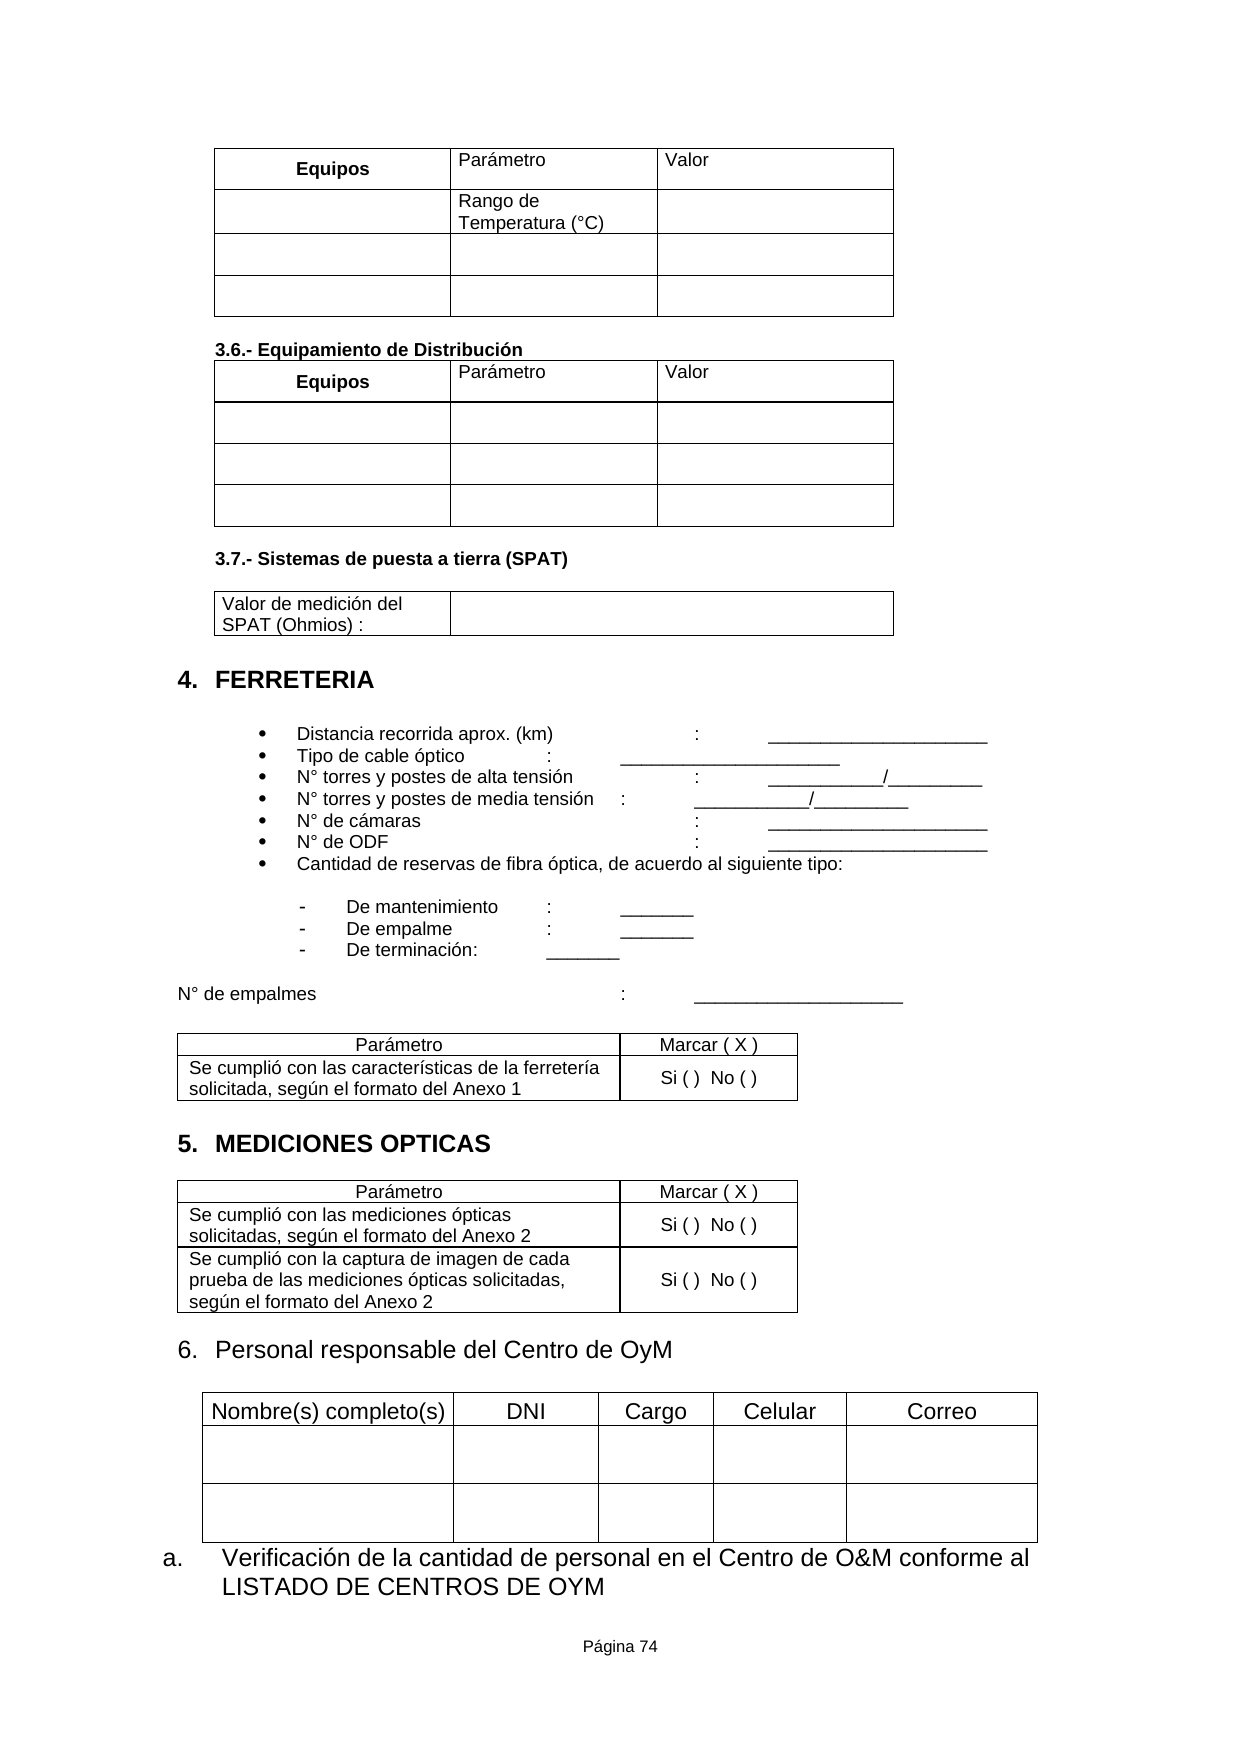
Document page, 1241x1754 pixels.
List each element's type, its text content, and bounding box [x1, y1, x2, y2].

list Verificación de la cantidad de personal en el Centro de O&M conforme al LISTADO DE CENTROS DE OYM [162, 1543, 1063, 1601]
list Personal responsable del Centro de OyM [177, 1335, 1063, 1363]
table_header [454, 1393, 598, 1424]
list Distancia recorrida aprox. (km) : _____________________ [259, 723, 1063, 744]
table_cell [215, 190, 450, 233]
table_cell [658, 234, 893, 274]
list De mantenimiento : _______ [299, 896, 1063, 918]
list N° de ODF : _____________________ [259, 831, 1063, 853]
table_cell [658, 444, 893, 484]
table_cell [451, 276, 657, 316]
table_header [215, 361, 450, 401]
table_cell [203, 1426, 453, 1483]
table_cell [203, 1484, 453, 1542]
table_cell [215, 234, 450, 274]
list N° torres y postes de media tensión : ___________/_________ [259, 788, 1063, 809]
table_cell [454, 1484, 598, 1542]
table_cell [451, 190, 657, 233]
list N° de cámaras : _____________________ [259, 809, 1063, 831]
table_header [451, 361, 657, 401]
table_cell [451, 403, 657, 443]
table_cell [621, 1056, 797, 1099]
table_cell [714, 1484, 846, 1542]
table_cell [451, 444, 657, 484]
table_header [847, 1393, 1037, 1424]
text 3.7.- Sistemas de puesta a tierra (SPAT) [177, 548, 1063, 570]
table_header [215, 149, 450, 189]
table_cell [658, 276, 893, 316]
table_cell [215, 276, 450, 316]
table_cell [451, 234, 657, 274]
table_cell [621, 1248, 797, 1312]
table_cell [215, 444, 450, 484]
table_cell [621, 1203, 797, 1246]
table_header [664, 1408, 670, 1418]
list MEDICIONES OPTICAS [177, 1129, 1063, 1158]
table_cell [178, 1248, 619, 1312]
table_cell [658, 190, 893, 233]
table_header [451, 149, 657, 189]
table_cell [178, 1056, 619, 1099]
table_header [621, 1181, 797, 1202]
list De terminación : _______ [299, 939, 1063, 961]
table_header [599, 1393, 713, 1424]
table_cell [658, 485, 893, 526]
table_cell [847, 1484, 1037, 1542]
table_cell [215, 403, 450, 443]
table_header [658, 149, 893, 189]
list N° torres y postes de alta tensión : ___________/_________ [259, 766, 1063, 788]
list N° de empalmes : ____________________ [177, 982, 1063, 1004]
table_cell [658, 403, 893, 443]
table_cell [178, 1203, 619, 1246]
list Tipo de cable óptico : _____________________ [259, 744, 1063, 766]
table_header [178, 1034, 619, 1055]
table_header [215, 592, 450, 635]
list FERRETERIA [177, 665, 1063, 694]
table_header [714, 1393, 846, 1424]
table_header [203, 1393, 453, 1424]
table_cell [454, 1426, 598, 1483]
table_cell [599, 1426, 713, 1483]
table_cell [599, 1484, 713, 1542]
list Cantidad de reservas de fibra óptica, de acuerdo al siguiente tipo: [259, 853, 1063, 896]
list De empalme : _______ [299, 918, 1063, 939]
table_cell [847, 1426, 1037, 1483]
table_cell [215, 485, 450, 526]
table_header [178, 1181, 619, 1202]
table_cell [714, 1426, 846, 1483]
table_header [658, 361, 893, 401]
text 3.6.- Equipamiento de Distribución [177, 338, 1063, 360]
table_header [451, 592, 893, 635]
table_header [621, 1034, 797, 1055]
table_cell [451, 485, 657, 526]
